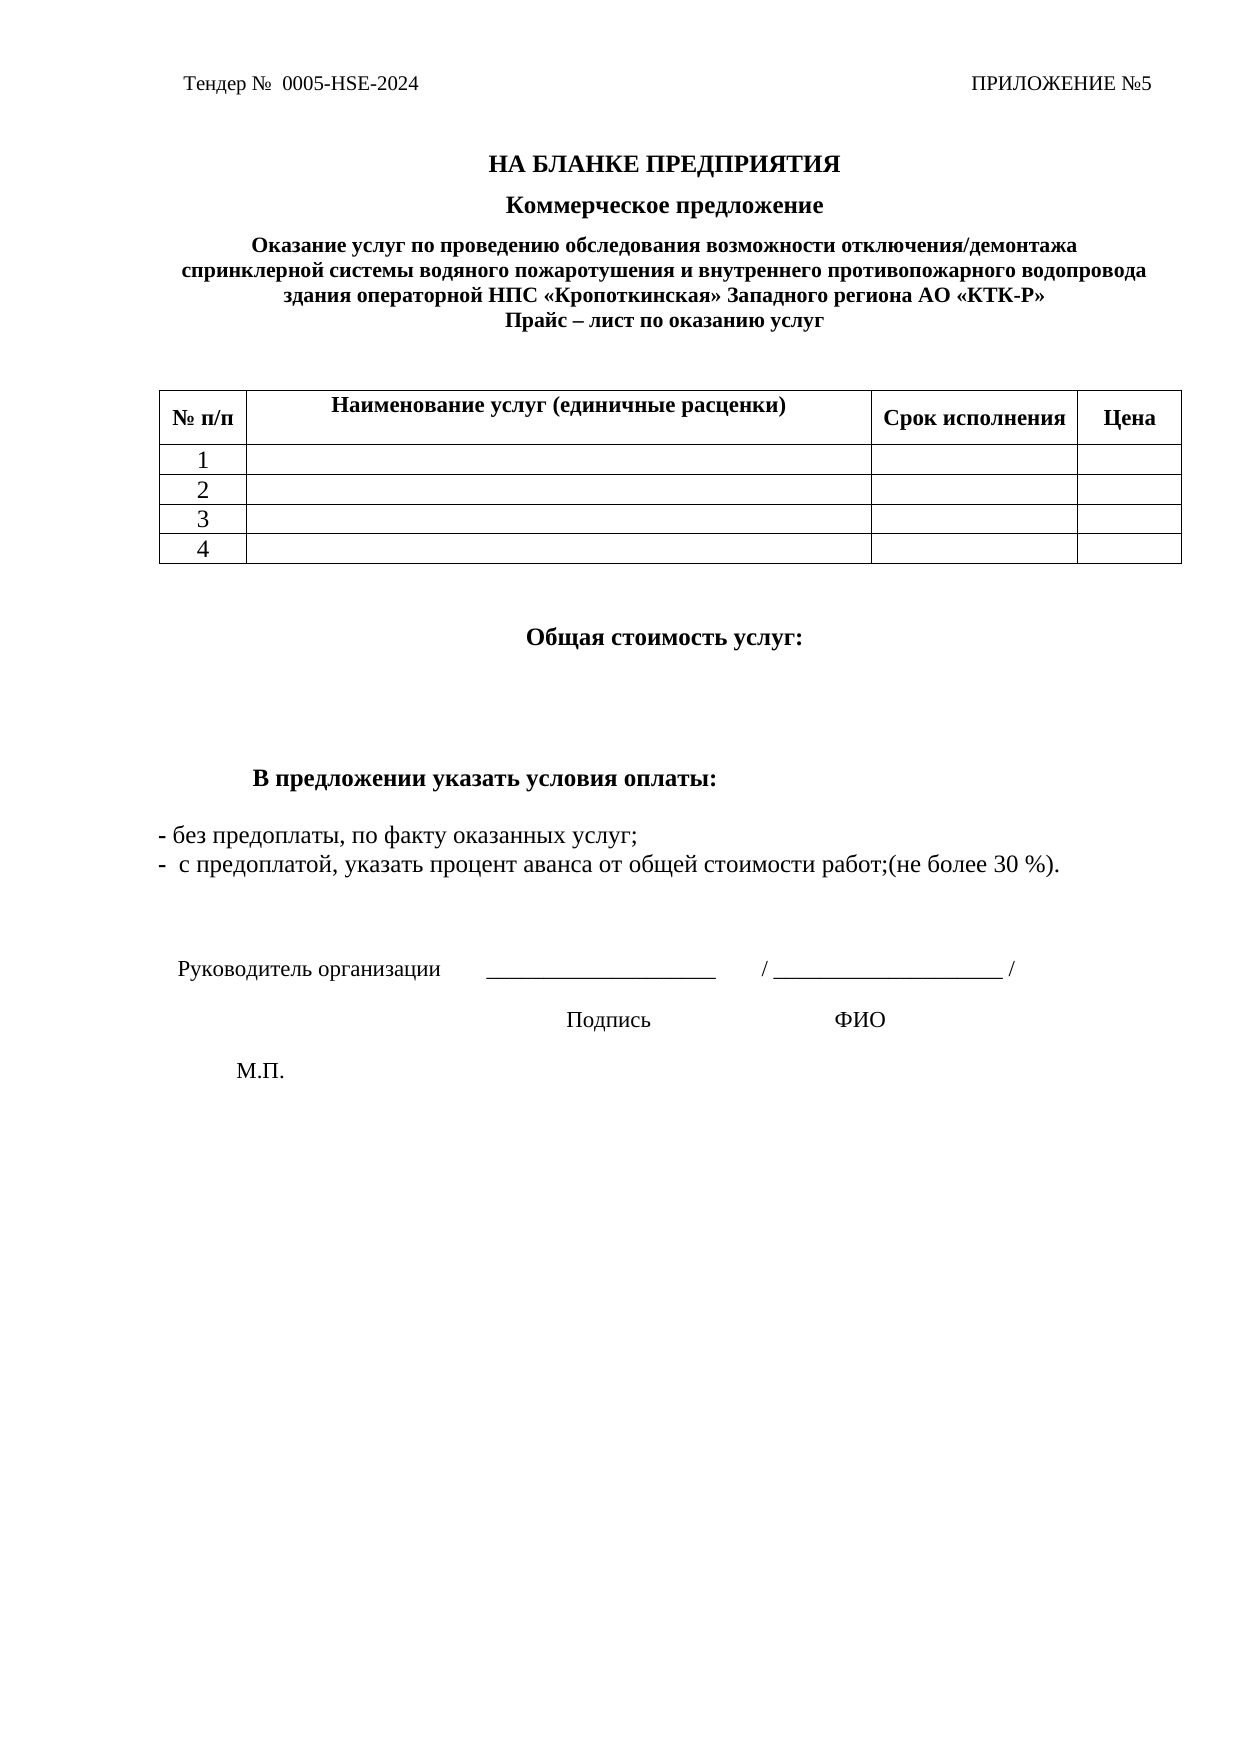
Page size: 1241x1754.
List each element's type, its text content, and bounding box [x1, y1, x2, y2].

list В предложении указать условия оплаты: [252, 763, 1152, 792]
subtitle Коммерческое предложение [177, 191, 1152, 219]
text М.П. [177, 1057, 1152, 1084]
text Прайс – лист по оказанию услуг [177, 307, 1152, 333]
table_cell [247, 475, 871, 503]
subtitle НА БЛАНКЕ ПРЕДПРИЯТИЯ [177, 149, 1152, 178]
text Оказание услуг по проведению обследования возможности отключения/демонтажа спринклерной системы водяного пожаротушения и внутреннего противопожарного водопровода здания операторной НПС «Кропоткинская» Западного региона АО «КТК-Р» [177, 232, 1152, 307]
table_cell 4 [160, 534, 246, 563]
text Руководитель организации ____________________ / ____________________ / [177, 955, 1152, 982]
table_cell [247, 534, 871, 563]
table_cell [872, 445, 1077, 474]
table_header Наименование услуг (единичные расценки) [247, 391, 871, 444]
text - с предоплатой, указать процент аванса от общей стоимости работ;(не более 30 %). [133, 849, 1152, 878]
table_cell 3 [160, 505, 246, 533]
table_cell [247, 445, 871, 474]
table_cell [872, 505, 1077, 533]
table_cell 1 [160, 445, 246, 474]
table_header № п/п [160, 391, 246, 444]
table_cell [1078, 475, 1181, 503]
table_cell [872, 534, 1077, 563]
table_cell [1078, 445, 1181, 474]
table_cell [1078, 534, 1181, 563]
text Общая стоимость услуг: [177, 622, 1152, 650]
table_cell 2 [160, 475, 246, 503]
text - без предоплаты, по факту оказанных услуг; [133, 820, 1152, 849]
table_header Цена [1078, 391, 1181, 444]
table_cell [872, 475, 1077, 503]
table_cell [247, 505, 871, 533]
text Подпись ФИО [177, 1006, 1152, 1033]
table_cell [1078, 505, 1181, 533]
table_header Срок исполнения [872, 391, 1077, 444]
